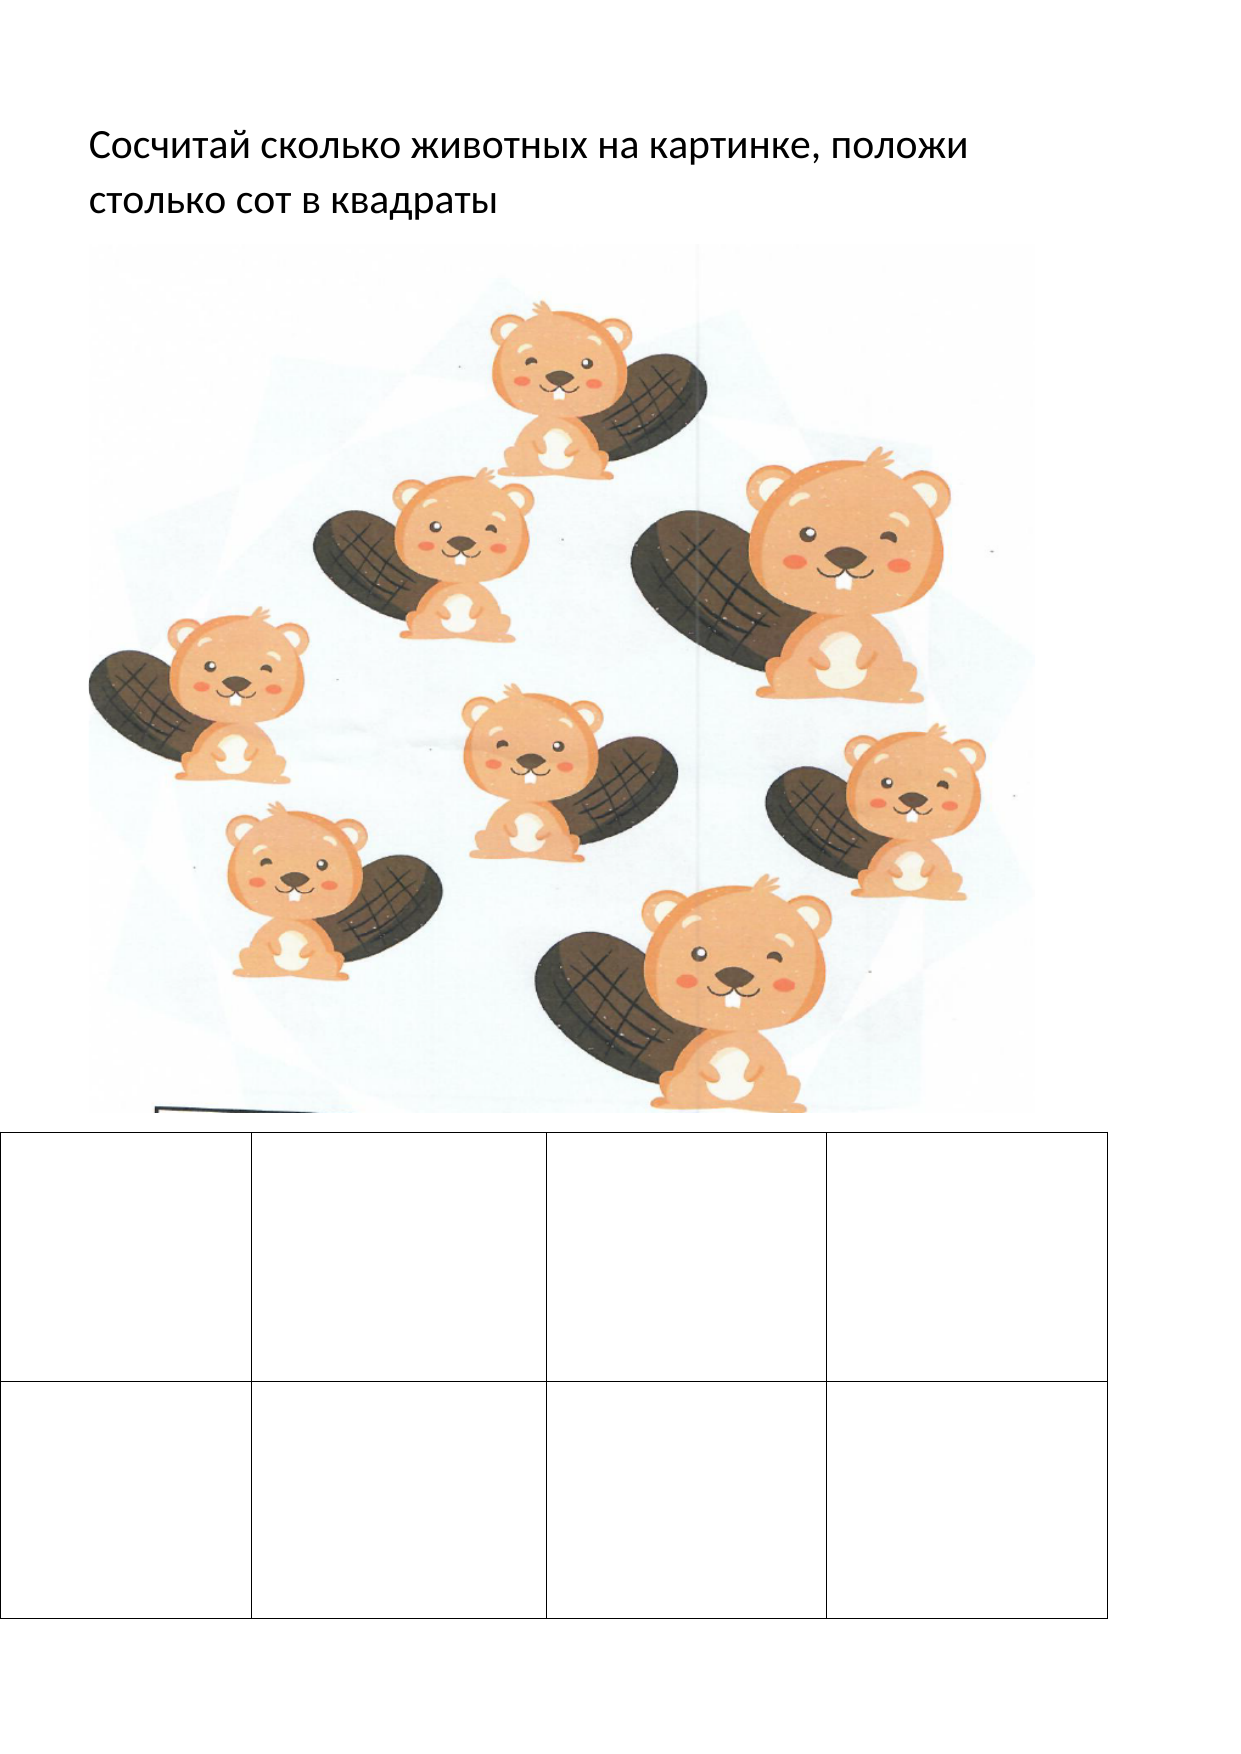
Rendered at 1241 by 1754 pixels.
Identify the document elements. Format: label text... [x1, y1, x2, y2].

table_header [547, 1133, 826, 1381]
table_cell [547, 1382, 826, 1618]
text Сосчитай сколько животных на картинке, положи столько сот в квадраты [88, 118, 1063, 224]
table_cell [827, 1382, 1107, 1618]
table_cell [252, 1382, 546, 1618]
picture [88, 244, 1035, 1113]
table_cell [1, 1382, 251, 1618]
table_header [252, 1133, 546, 1381]
table_header [1, 1133, 251, 1381]
table_header [827, 1133, 1107, 1381]
